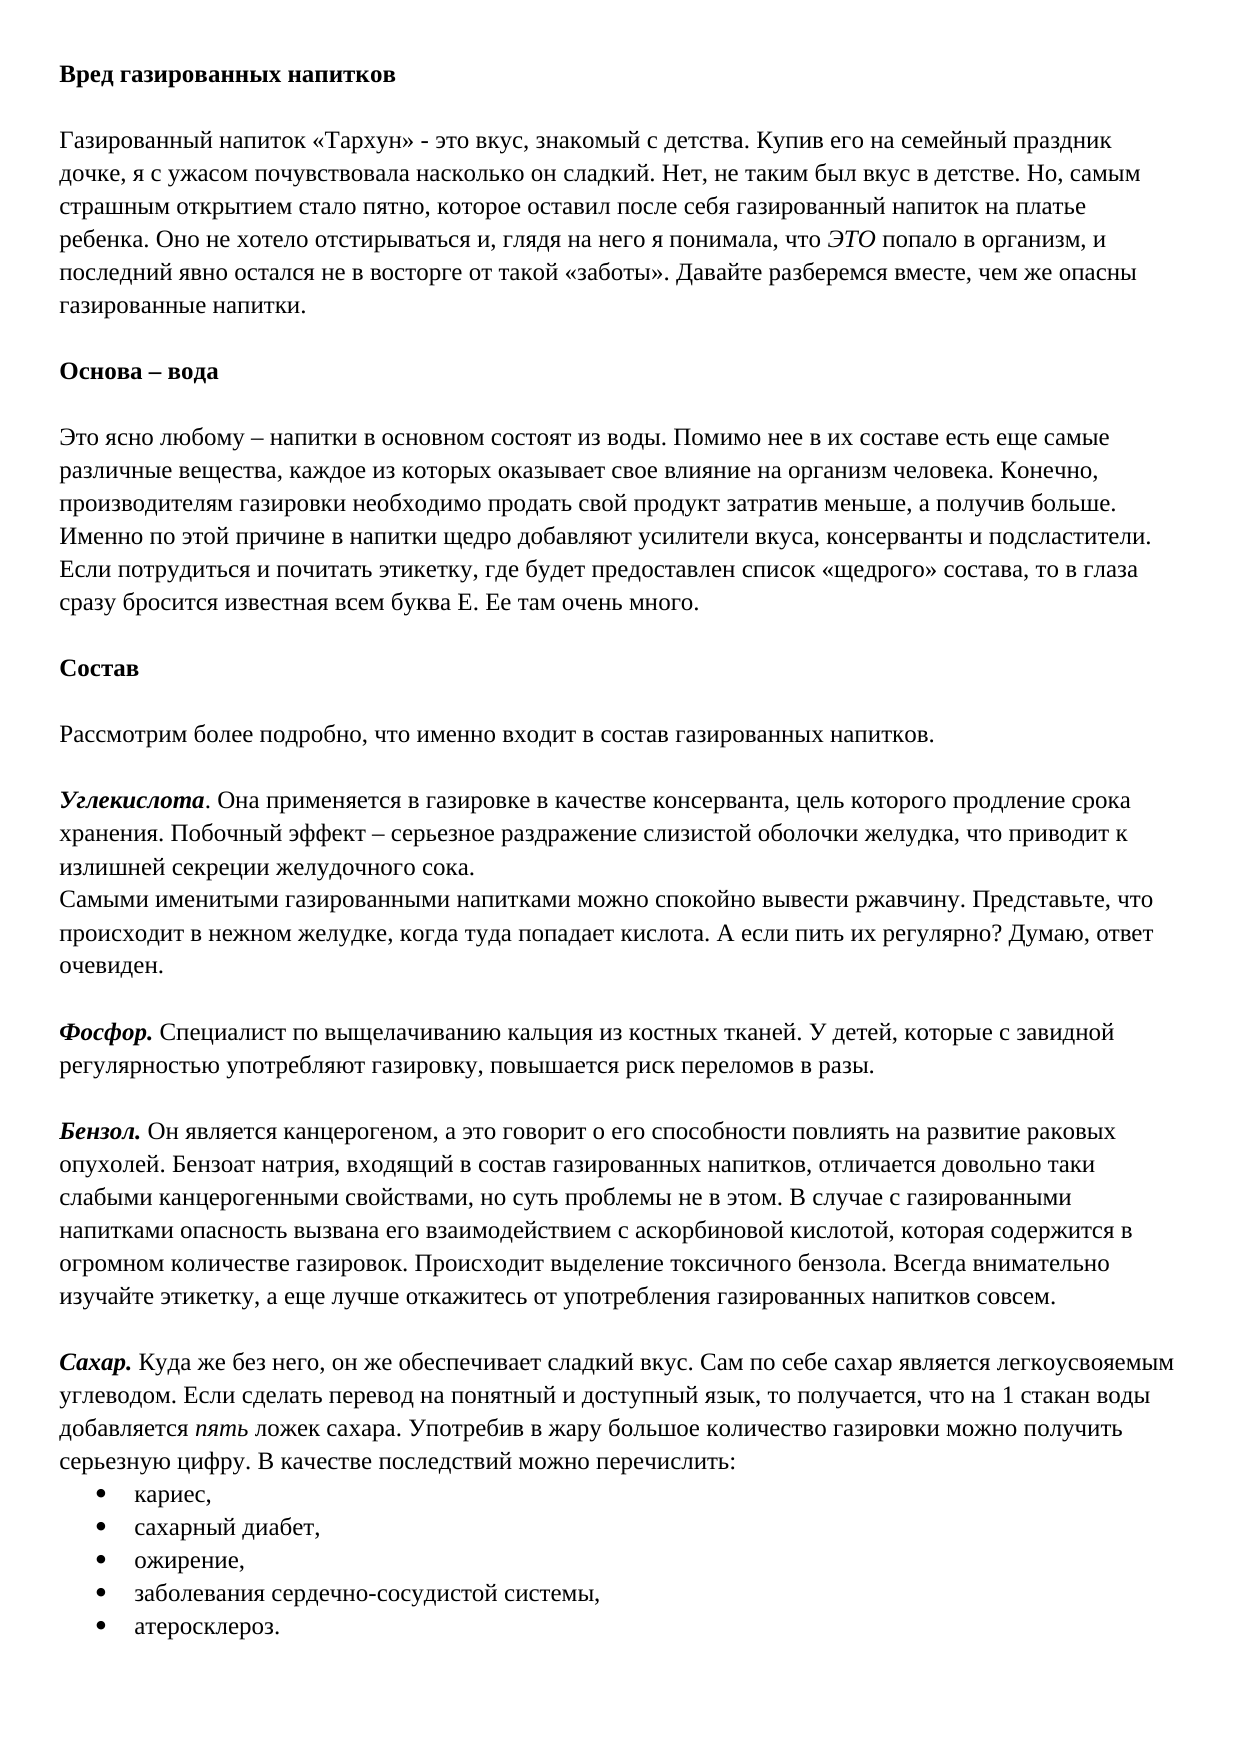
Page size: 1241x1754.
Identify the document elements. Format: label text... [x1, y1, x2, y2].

list заболевания сердечно-сосудистой системы, [97, 1578, 1181, 1607]
text Основа – вода [59, 356, 1181, 385]
text Бензол. Он является канцерогеном, а это говорит о его способности повлиять на развитие раковых опухолей. Бензоат натрия, входящий в состав газированных напитков, отличается довольно таки слабыми канцерогенными свойствами, но суть проблемы не в этом. В случае с газированными напитками опасность вызвана его взаимодействием с аскорбиновой кислотой, которая содержится в огромном количестве газировок. Происходит выделение токсичного бензола. Всегда внимательно изучайте этикетку, а еще лучше откажитесь от употребления газированных напитков совсем. [59, 1116, 1181, 1309]
list атеросклероз. [97, 1611, 1181, 1640]
text Самыми именитыми газированными напитками можно спокойно вывести ржавчину. Представьте, что происходит в нежном желудке, когда туда попадает кислота. А если пить их регулярно? Думаю, ответ очевиден. [59, 884, 1181, 979]
text Фосфор. Специалист по выщелачиванию кальция из костных тканей. У детей, которые с завидной регулярностью употребляют газировку, повышается риск переломов в разы. [59, 1017, 1181, 1078]
text Вред газированных напитков [59, 59, 1181, 88]
text Сахар. Куда же без него, он же обеспечивает сладкий вкус. Сам по себе сахар является легкоусвояемым углеводом. Если сделать перевод на понятный и доступный язык, то получается, что на 1 стакан воды добавляется пять ложек сахара. Употребив в жару большое количество газировки можно получить серьезную цифру. В качестве последствий можно перечислить: [59, 1347, 1181, 1475]
text Газированный напиток «Тархун» - это вкус, знакомый с детства. Купив его на семейный праздник дочке, я с ужасом почувствовала насколько он сладкий. Нет, не таким был вкус в детстве. Но, самым страшным открытием стало пятно, которое оставил после себя газированный напиток на платье ребенка. Оно не хотело отстирываться и, глядя на него я понимала, что ЭТО попало в организм, и последний явно остался не в восторге от такой «заботы». Давайте разберемся вместе, чем же опасны газированные напитки. [59, 125, 1181, 319]
list сахарный диабет, [97, 1512, 1181, 1541]
list кариес, [97, 1479, 1181, 1508]
text Рассмотрим более подробно, что именно входит в состав газированных напитков. [59, 719, 1181, 748]
list ожирение, [97, 1545, 1181, 1574]
text Это ясно любому – напитки в основном состоят из воды. Помимо нее в их составе есть еще самые различные вещества, каждое из которых оказывает свое влияние на организм человека. Конечно, производителям газировки необходимо продать свой продукт затратив меньше, а получив больше. Именно по этой причине в напитки щедро добавляют усилители вкуса, консерванты и подсластители. Если потрудиться и почитать этикетку, где будет предоставлен список «щедрого» состава, то в глаза сразу бросится известная всем буква Е. Ее там очень много. [59, 422, 1181, 616]
text Углекислота. Она применяется в газировке в качестве консерванта, цель которого продление срока хранения. Побочный эффект – серьезное раздражение слизистой оболочки желудка, что приводит к излишней секреции желудочного сока. [59, 786, 1181, 880]
text Состав [59, 653, 1181, 682]
